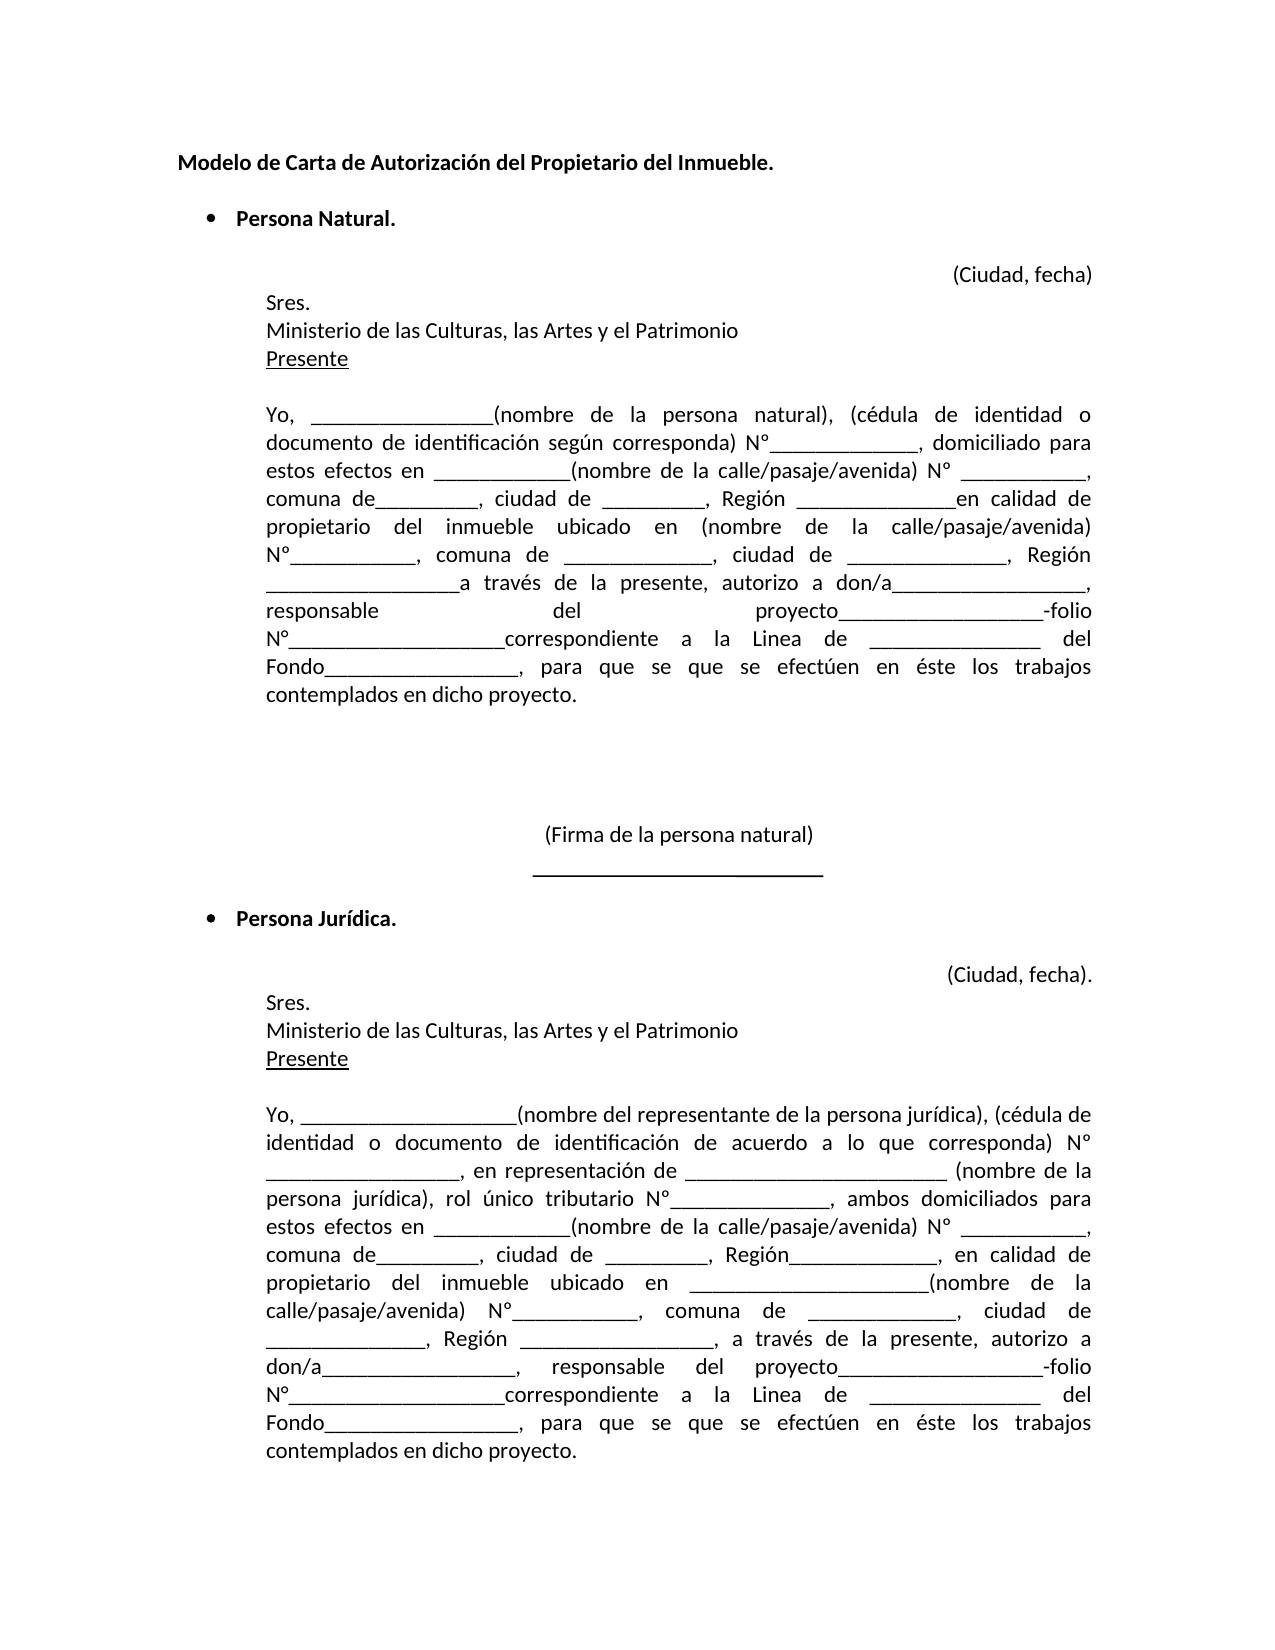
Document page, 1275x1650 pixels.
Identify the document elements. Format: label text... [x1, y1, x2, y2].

text Ministerio de las Culturas, las Artes y el Patrimonio [266, 316, 1093, 344]
text (Ciudad, fecha). [266, 960, 1093, 988]
text Yo, ___________________(nombre del representante de la persona jurídica), (cédula de identidad o documento de identificación de acuerdo a lo que corresponda) Nº _________________, en representación de _______________________ (nombre de la persona jurídica), rol único tributario Nº______________, ambos domiciliados para estos efectos en ____________(nombre de la calle/pasaje/avenida) Nº ___________, comuna de_________, ciudad de _________, Región_____________, en calidad de propietario del inmueble ubicado en _____________________(nombre de la calle/pasaje/avenida) Nº___________, comuna de _____________, ciudad de ______________, Región _________________, a través de la presente, autorizo a don/a_________________, responsable del proyecto__________________-folio N°___________________correspondiente a la Linea de _______________ del Fondo_________________, para que se que se efectúen en éste los trabajos contemplados en dicho proyecto. [266, 1100, 1093, 1464]
list Persona Natural. [207, 204, 1098, 232]
text Modelo de Carta de Autorización del Propietario del Inmueble. [177, 148, 1098, 176]
text Presente [266, 1044, 1093, 1072]
list Persona Jurídica. [207, 904, 1093, 932]
text Sres. [266, 988, 1093, 1016]
text (Firma de la persona natural) [266, 820, 1093, 848]
text Ministerio de las Culturas, las Artes y el Patrimonio [266, 1016, 1093, 1044]
text (Ciudad, fecha) [236, 260, 1093, 288]
text Sres. [266, 288, 1093, 316]
text Yo, ________________(nombre de la persona natural), (cédula de identidad o documento de identificación según corresponda) Nº_____________, domiciliado para estos efectos en ____________(nombre de la calle/pasaje/avenida) Nº ___________, comuna de_________, ciudad de _________, Región ______________en calidad de propietario del inmueble ubicado en (nombre de la calle/pasaje/avenida) Nº___________, comuna de _____________, ciudad de ______________, Región _________________a través de la presente, autorizo a don/a_________________, responsable del proyecto__________________-folio N°___________________correspondiente a la Linea de _______________ del Fondo_________________, para que se que se efectúen en éste los trabajos contemplados en dicho proyecto. [266, 400, 1093, 708]
text Presente [266, 344, 1093, 372]
